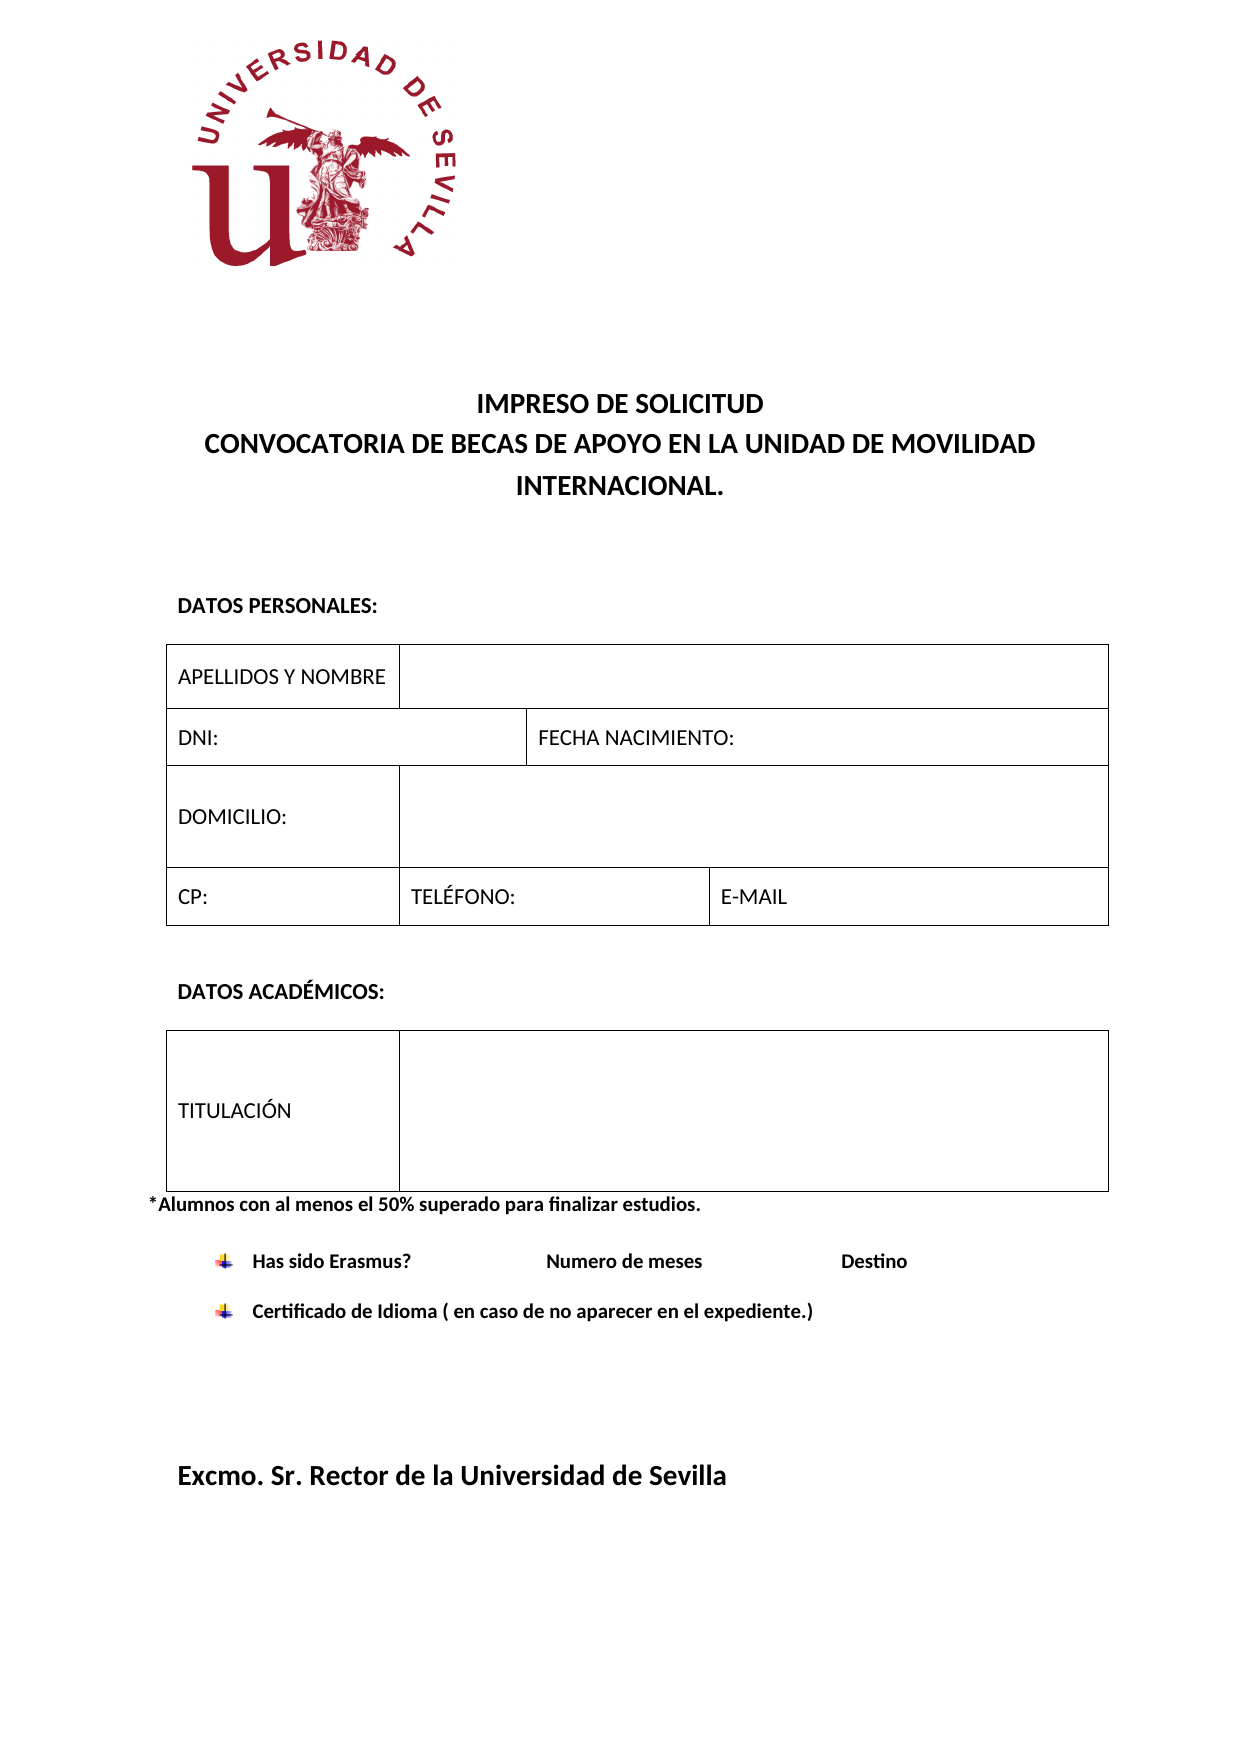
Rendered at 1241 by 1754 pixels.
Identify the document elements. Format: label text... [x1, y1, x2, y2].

picture [215, 1302, 233, 1319]
text IMPRESO DE SOLICITUD [177, 385, 1063, 420]
table_cell DOMICILIO: [167, 766, 399, 867]
text CONVOCATORIA DE BECAS DE APOYO EN LA UNIDAD DE MOVILIDAD INTERNACIONAL. [177, 426, 1063, 502]
table_cell TELÉFONO: [400, 868, 709, 925]
list Certificado de Idioma ( en caso de no aparecer en el expediente.) [215, 1298, 1063, 1324]
table_cell CP: [167, 868, 399, 925]
table_cell E-MAIL [710, 868, 1108, 925]
table_cell [400, 766, 1108, 867]
table_header [400, 1031, 1108, 1191]
picture [177, 29, 468, 277]
text DATOS PERSONALES: [177, 591, 1063, 619]
table_header TITULACIÓN [167, 1031, 399, 1191]
table_cell DNI: [167, 709, 526, 765]
list Has sido Erasmus? Numero de meses Destino [215, 1248, 1063, 1274]
table_header APELLIDOS Y NOMBRE [167, 645, 399, 707]
text *Alumnos con al menos el 50% superado para finalizar estudios. [148, 1192, 1063, 1217]
text DATOS ACADÉMICOS: [177, 977, 1063, 1005]
table_header [400, 645, 1108, 707]
text Excmo. Sr. Rector de la Universidad de Sevilla [177, 1457, 1063, 1493]
table_cell FECHA NACIMIENTO: [527, 709, 1108, 765]
picture [215, 1252, 233, 1269]
